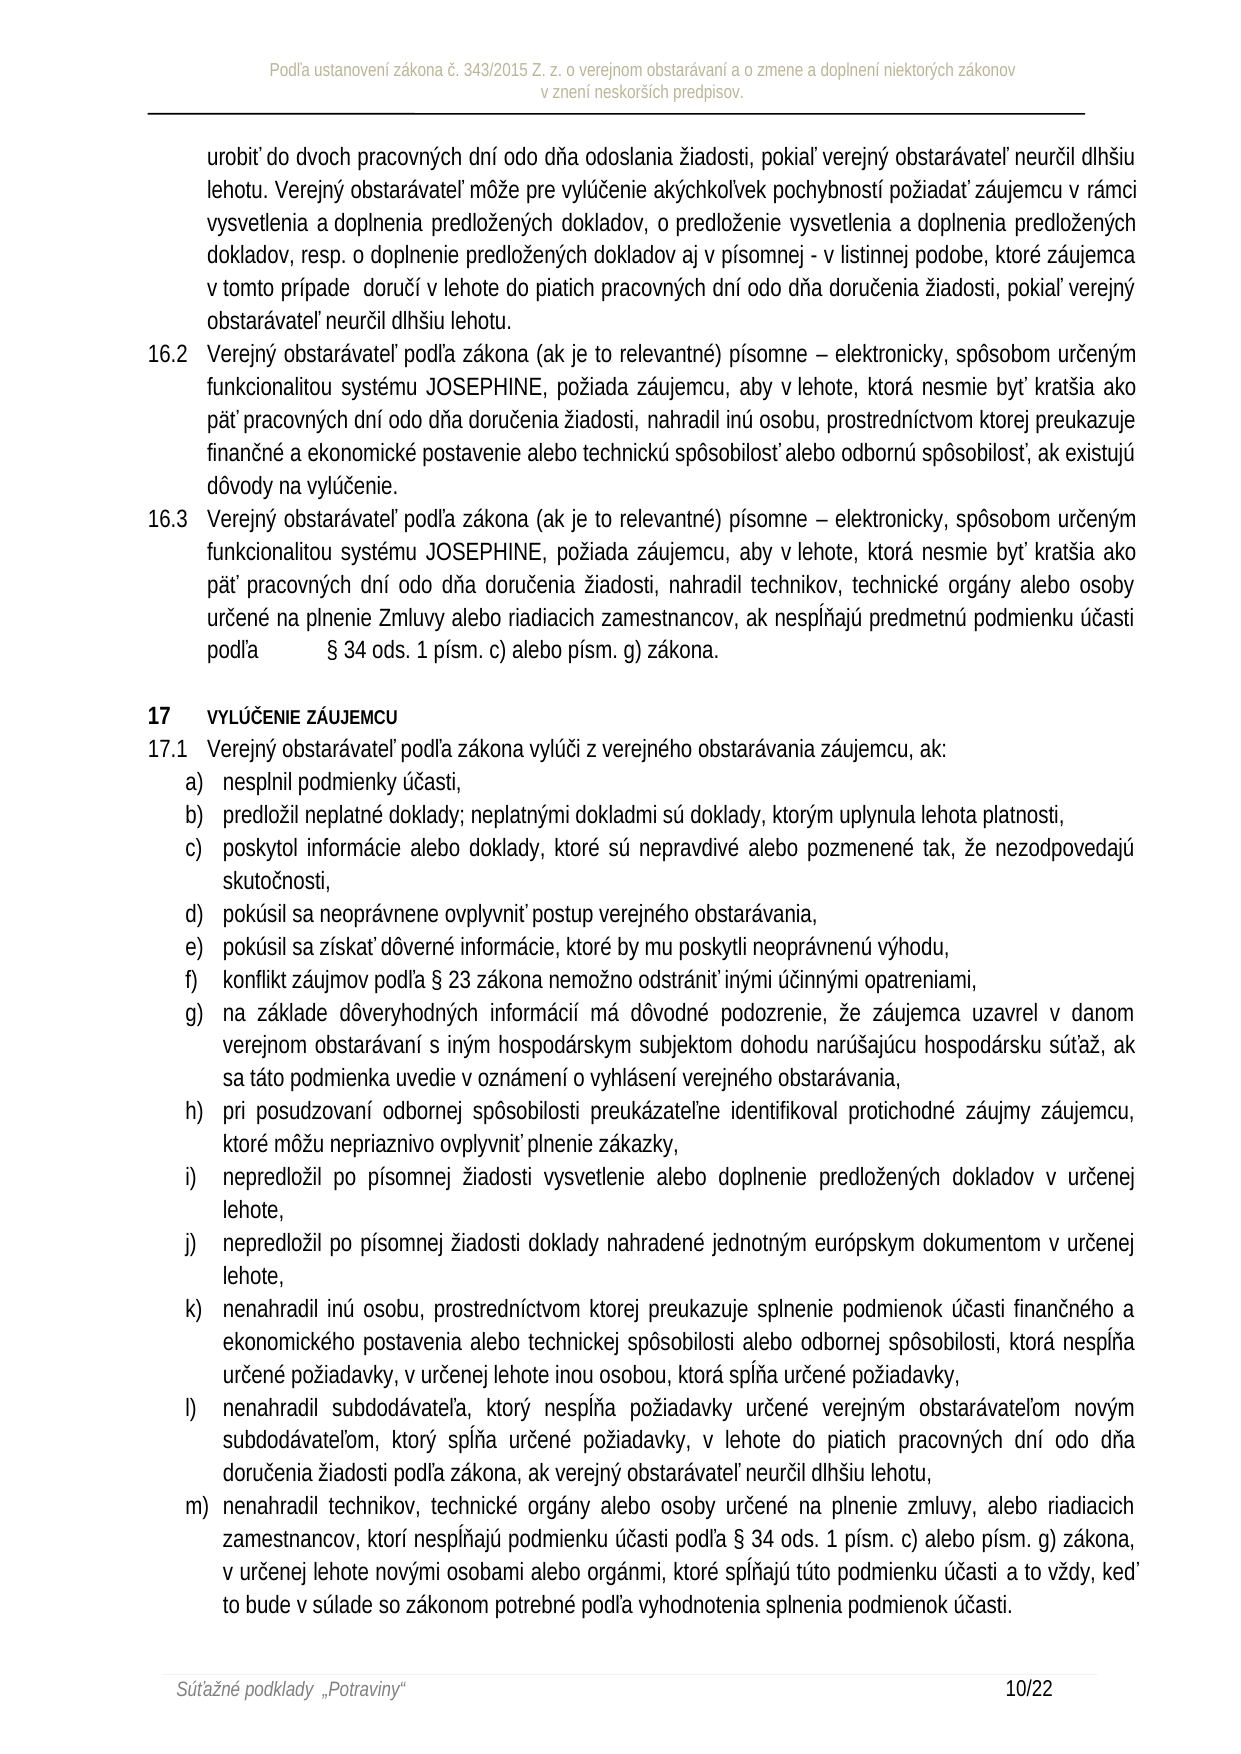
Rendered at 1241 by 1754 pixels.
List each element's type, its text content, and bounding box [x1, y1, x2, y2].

list Verejný obstarávateľ podľa zákona (ak je to relevantné) písomne – elektronicky, spôsobom určeným funkcionalitou systému JOSEPHINE, požiada záujemcu, aby v lehote, ktorá nesmie byť kratšia ako päť pracovných dní odo dňa doručenia žiadosti, nahradil technikov, technické orgány alebo osoby určené na plnenie Zmluvy alebo riadiacich zamestnancov, ak nespĺňajú predmetnú podmienku účasti podľa § 34 ods. 1 písm. c) alebo písm. g) zákona. [148, 504, 1137, 664]
list konflikt záujmov podľa § 23 zákona nemožno odstrániť inými účinnými opatreniami, [185, 965, 1137, 993]
list Verejný obstarávateľ podľa zákona (ak je to relevantné) písomne – elektronicky, spôsobom určeným funkcionalitou systému JOSEPHINE, požiada záujemcu, aby v lehote, ktorá nesmie byť kratšia ako päť pracovných dní odo dňa doručenia žiadosti, nahradil inú osobu, prostredníctvom ktorej preukazuje finančné a ekonomické postavenie alebo technickú spôsobilosť alebo odbornú spôsobilosť, ak existujú dôvody na vylúčenie. [148, 339, 1137, 499]
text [148, 142, 1137, 335]
list nenahradil technikov, technické orgány alebo osoby určené na plnenie zmluvy, alebo riadiacich zamestnancov, ktorí nespĺňajú podmienku účasti podľa § 34 ods. 1 písm. c) alebo písm. g) zákona, v určenej lehote novými osobami alebo orgánmi, ktoré spĺňajú túto podmienku účasti a to vždy, keď to bude v súlade so zákonom potrebné podľa vyhodnotenia splnenia podmienok účasti. [185, 1491, 1137, 1619]
list predložil neplatné doklady; neplatnými dokladmi sú doklady, ktorým uplynula lehota platnosti, [185, 800, 1137, 829]
list na základe dôveryhodných informácií má dôvodné podozrenie, že záujemca uzavrel v danom verejnom obstarávaní s iným hospodárskym subjektom dohodu narúšajúcu hospodársku súťaž, ak sa táto podmienka uvedie v oznámení o vyhlásení verejného obstarávania, [185, 998, 1137, 1092]
text 17 vylúčenie záujemcu [148, 701, 1137, 730]
list nesplnil podmienky účasti, [185, 767, 1137, 796]
list nepredložil po písomnej žiadosti vysvetlenie alebo doplnenie predložených dokladov v určenej lehote, [185, 1162, 1137, 1224]
list poskytol informácie alebo doklady, ktoré sú nepravdivé alebo pozmenené tak, že nezodpovedajú skutočnosti, [185, 833, 1137, 894]
text 17.1 Verejný obstarávateľ podľa zákona vylúči z verejného obstarávania záujemcu, ak: [148, 734, 1137, 763]
list nepredložil po písomnej žiadosti doklady nahradené jednotným európskym dokumentom v určenej lehote, [185, 1228, 1137, 1289]
list nenahradil subdodávateľa, ktorý nespĺňa požiadavky určené verejným obstarávateľom novým subdodávateľom, ktorý spĺňa určené požiadavky, v lehote do piatich pracovných dní odo dňa doručenia žiadosti podľa zákona, ak verejný obstarávateľ neurčil dlhšiu lehotu, [185, 1393, 1137, 1487]
list pokúsil sa neoprávnene ovplyvniť postup verejného obstarávania, [185, 899, 1137, 927]
list pri posudzovaní odbornej spôsobilosti preukázateľne identifikoval protichodné záujmy záujemcu, ktoré môžu nepriaznivo ovplyvniť plnenie zákazky, [185, 1096, 1137, 1158]
list pokúsil sa získať dôverné informácie, ktoré by mu poskytli neoprávnenú výhodu, [185, 932, 1137, 960]
list nenahradil inú osobu, prostredníctvom ktorej preukazuje splnenie podmienok účasti finančného a ekonomického postavenia alebo technickej spôsobilosti alebo odbornej spôsobilosti, ktorá nespĺňa určené požiadavky, v určenej lehote inou osobou, ktorá spĺňa určené požiadavky, [185, 1294, 1137, 1388]
